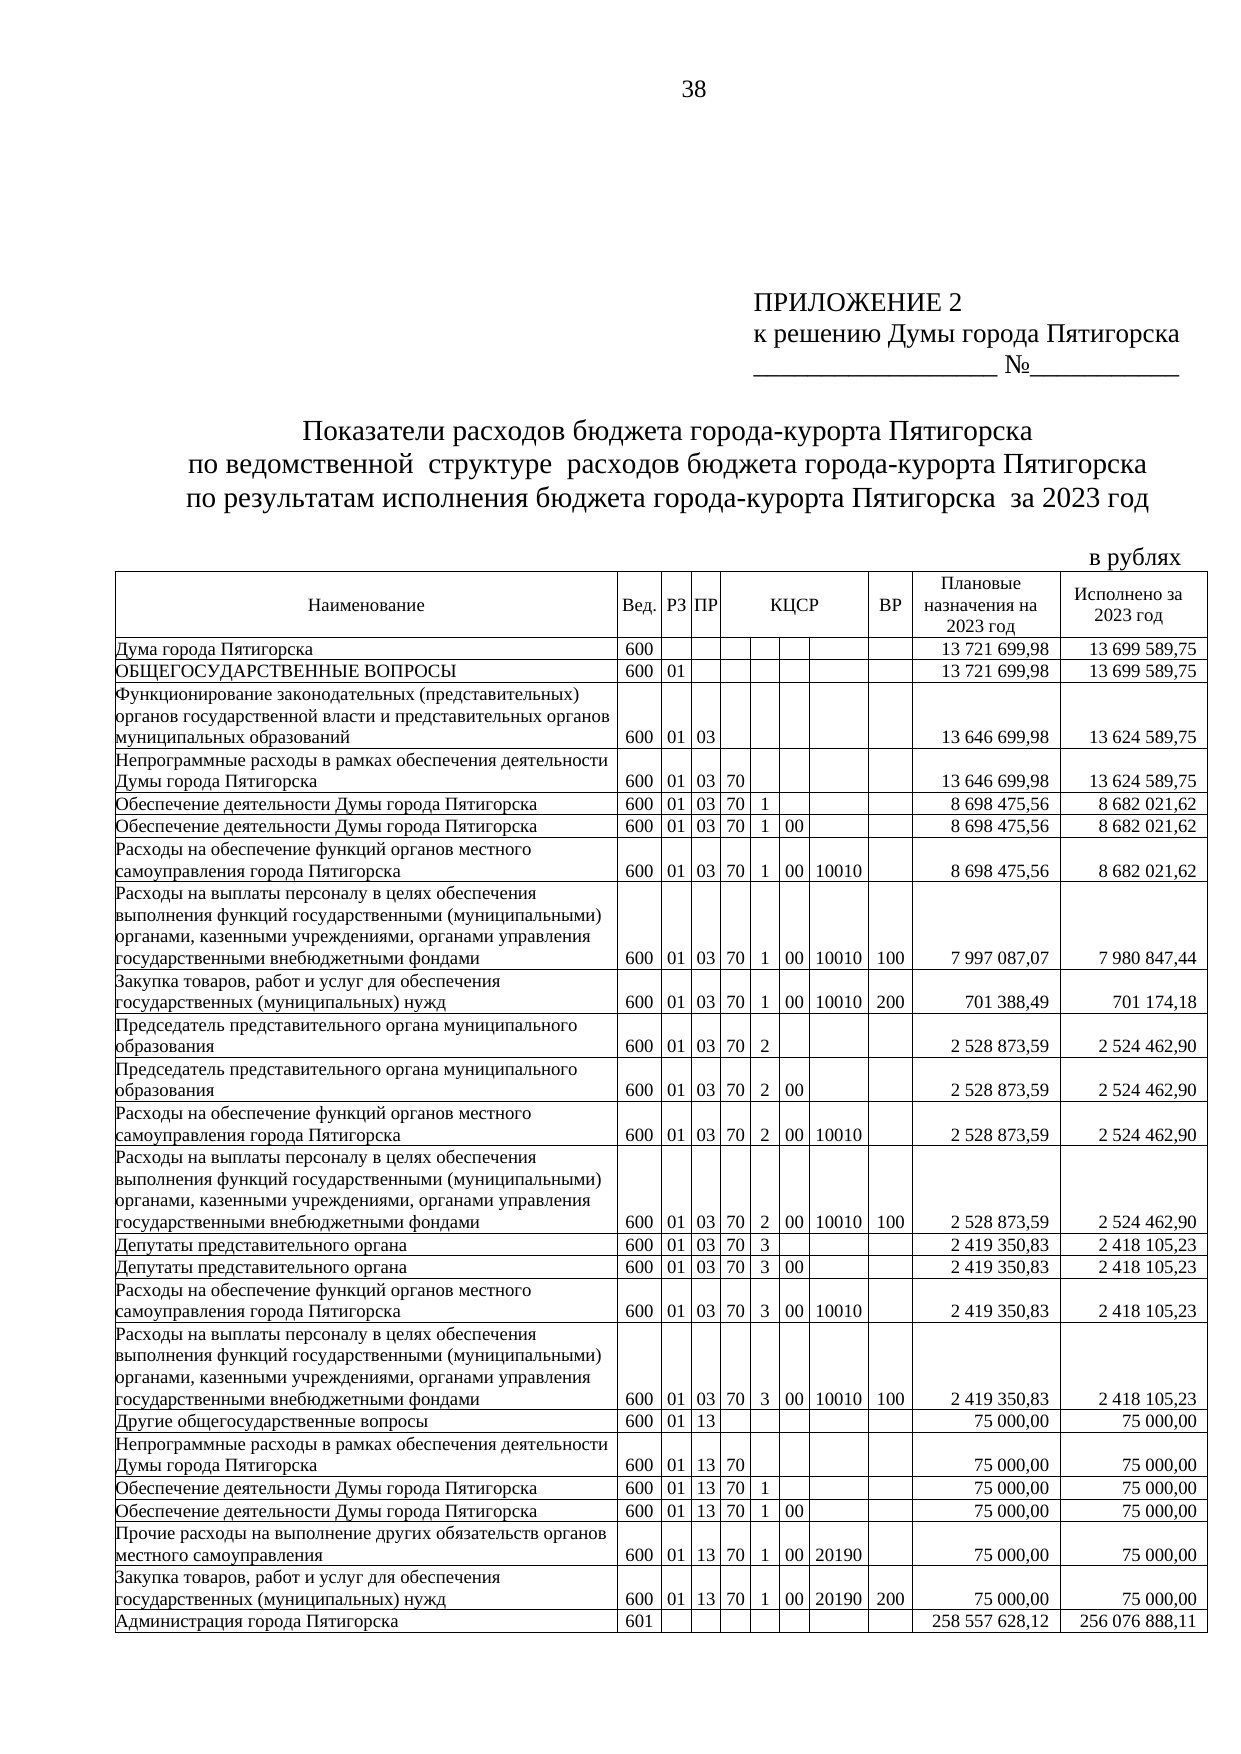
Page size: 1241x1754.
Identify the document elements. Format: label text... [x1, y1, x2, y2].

table_cell 00 [780, 1256, 809, 1278]
table_cell 01 [662, 793, 691, 814]
table_cell Показатели расходов бюджета города-курорта Пятигорска по ведомственной структуре расходов бюджета города-курорта Пятигорска по результатам исполнения бюджета города-курорта Пятигорска за 2023 год [87, 379, 1237, 513]
table_cell 03 [692, 1058, 720, 1101]
table_cell 13 [692, 1477, 720, 1498]
table_cell 600 [618, 1256, 661, 1278]
table_cell 256 076 888,11 [1061, 1610, 1207, 1632]
table_cell [810, 1433, 868, 1476]
table_cell 00 [780, 1146, 809, 1232]
table_cell 7 980 847,44 [1061, 882, 1207, 968]
table_cell [810, 1410, 868, 1432]
table_cell 600 [618, 749, 661, 792]
table_cell 70 [721, 1433, 750, 1476]
table_cell 01 [662, 1522, 691, 1565]
table_cell [869, 838, 912, 881]
table_cell 03 [692, 1102, 720, 1145]
table_cell [780, 749, 809, 792]
table_cell 75 000,00 [913, 1500, 1060, 1521]
table_cell 1 [751, 970, 779, 1013]
table_cell [810, 1256, 868, 1278]
table_cell 2 524 462,90 [1061, 1058, 1207, 1101]
table_cell [869, 1014, 912, 1057]
table_cell [780, 1610, 809, 1632]
table_cell 701 388,49 [913, 970, 1060, 1013]
table_cell [692, 638, 720, 659]
table_cell 01 [662, 683, 691, 748]
table_cell [869, 1433, 912, 1476]
table_cell [869, 660, 912, 682]
table_cell 1 [751, 882, 779, 968]
table_cell 600 [618, 1102, 661, 1145]
table_cell 1 [751, 1566, 779, 1609]
table_cell [869, 749, 912, 792]
table_cell 70 [721, 970, 750, 1013]
table_cell 01 [662, 1566, 691, 1609]
table_cell 03 [692, 1146, 720, 1232]
table_cell [810, 1610, 868, 1632]
table_cell 70 [721, 1014, 750, 1057]
table_cell 70 [721, 815, 750, 837]
table_header Плановые назначения на 2023 год [913, 572, 1060, 637]
table_cell [780, 660, 809, 682]
table_cell Расходы на обеспечение функций органов местного самоуправления города Пятигорска [116, 1279, 617, 1322]
table_cell 01 [662, 1410, 691, 1432]
table_cell [869, 1410, 912, 1432]
table_cell Непрограммные расходы в рамках обеспечения деятельности Думы города Пятигорска [116, 1433, 617, 1476]
table_cell 03 [692, 683, 720, 748]
table_cell 03 [692, 793, 720, 814]
table_cell Непрограммные расходы в рамках обеспечения деятельности Думы города Пятигорска [116, 749, 617, 792]
table_cell 2 418 105,23 [1061, 1234, 1207, 1255]
table_cell Обеспечение деятельности Думы города Пятигорска [116, 1500, 617, 1521]
table_cell [751, 660, 779, 682]
table_cell [780, 1234, 809, 1255]
table_cell [869, 1102, 912, 1145]
table_cell [692, 1610, 720, 1632]
table_cell 258 557 628,12 [913, 1610, 1060, 1632]
table_cell 01 [662, 1234, 691, 1255]
table_cell [869, 683, 912, 748]
table_cell 70 [721, 1522, 750, 1565]
table_cell 100 [869, 882, 912, 968]
table_cell 8 698 475,56 [913, 815, 1060, 837]
table_cell Председатель представительного органа муниципального образования [116, 1014, 617, 1057]
table_cell 600 [618, 1323, 661, 1409]
table_cell 13 [692, 1433, 720, 1476]
table_cell 2 418 105,23 [1061, 1279, 1207, 1322]
table_cell 13 [692, 1566, 720, 1609]
table_cell 70 [721, 1058, 750, 1101]
table_cell [869, 815, 912, 837]
table_cell 00 [780, 1522, 809, 1565]
table_cell 75 000,00 [1061, 1410, 1207, 1432]
table_cell 600 [618, 683, 661, 748]
table_cell 01 [662, 1058, 691, 1101]
table_cell 601 [618, 1610, 661, 1632]
table_cell 1 [751, 1500, 779, 1521]
table_cell Обеспечение деятельности Думы города Пятигорска [116, 793, 617, 814]
table_cell [721, 1410, 750, 1432]
table_cell 1 [751, 1522, 779, 1565]
table_cell [780, 793, 809, 814]
table_cell 01 [662, 815, 691, 837]
table_header ПРИЛОЖЕНИЕ 2 [87, 286, 1237, 317]
table_cell Функционирование законодательных (представительных) органов государственной власти и представительных органов муниципальных образований [116, 683, 617, 748]
table_cell 13 721 699,98 [913, 660, 1060, 682]
table_cell 03 [692, 1256, 720, 1278]
table_cell 701 174,18 [1061, 970, 1207, 1013]
table_cell 01 [662, 749, 691, 792]
table_cell 10010 [810, 970, 868, 1013]
table_cell Обеспечение деятельности Думы города Пятигорска [116, 1477, 617, 1498]
table_cell 600 [618, 660, 661, 682]
table_cell 01 [662, 970, 691, 1013]
table_cell 600 [618, 1146, 661, 1232]
table_cell 3 [751, 1256, 779, 1278]
table_cell 75 000,00 [913, 1522, 1060, 1565]
table_cell 2 419 350,83 [913, 1279, 1060, 1322]
table_cell 2 528 873,59 [913, 1058, 1060, 1101]
table_cell 2 528 873,59 [913, 1014, 1060, 1057]
table_cell [751, 683, 779, 748]
table_cell ОБЩЕГОСУДАРСТВЕННЫЕ ВОПРОСЫ [116, 660, 617, 682]
table_cell 01 [662, 1146, 691, 1232]
table_cell [869, 1234, 912, 1255]
table_cell 600 [618, 970, 661, 1013]
table_cell 70 [721, 882, 750, 968]
table_cell 7 997 087,07 [913, 882, 1060, 968]
table_cell 03 [692, 815, 720, 837]
table_cell [810, 1234, 868, 1255]
table_cell 70 [721, 1500, 750, 1521]
table_cell Закупка товаров, работ и услуг для обеспечения государственных (муниципальных) нужд [116, 970, 617, 1013]
table_header ПР [692, 572, 720, 637]
table_cell [721, 1610, 750, 1632]
table_cell 1 [751, 793, 779, 814]
table_cell 00 [780, 838, 809, 881]
table_cell Председатель представительного органа муниципального образования [116, 1058, 617, 1101]
table_cell к решению Думы города Пятигорска [87, 317, 1237, 348]
table_cell [780, 1014, 809, 1057]
table_cell 70 [721, 1102, 750, 1145]
table_cell 3 [751, 1234, 779, 1255]
table_cell 2 524 462,90 [1061, 1146, 1207, 1232]
table_cell [810, 1014, 868, 1057]
table_cell Расходы на обеспечение функций органов местного самоуправления города Пятигорска [116, 1102, 617, 1145]
table_cell 2 419 350,83 [913, 1256, 1060, 1278]
table_cell Прочие расходы на выполнение других обязательств органов местного самоуправления [116, 1522, 617, 1565]
table_cell 00 [780, 970, 809, 1013]
table_cell Дума города Пятигорска [116, 638, 617, 659]
table_cell 03 [692, 1014, 720, 1057]
table_header ВР [869, 572, 912, 637]
table_cell 70 [721, 1323, 750, 1409]
table_cell [810, 638, 868, 659]
table_cell 01 [662, 1256, 691, 1278]
table_cell 20190 [810, 1522, 868, 1565]
table_cell Депутаты представительного органа [116, 1234, 617, 1255]
table_cell 600 [618, 1477, 661, 1498]
table_cell [869, 1279, 912, 1322]
table_cell 01 [662, 1433, 691, 1476]
table_cell [869, 793, 912, 814]
table_cell 2 419 350,83 [913, 1323, 1060, 1409]
table_cell 600 [618, 1500, 661, 1521]
table_cell [751, 749, 779, 792]
table_cell [780, 1477, 809, 1498]
table_cell 1 [751, 838, 779, 881]
table_cell 75 000,00 [1061, 1477, 1207, 1498]
table_cell 01 [662, 1014, 691, 1057]
table_header Вед. [618, 572, 661, 637]
table_cell 13 646 699,98 [913, 683, 1060, 748]
table_cell 600 [618, 815, 661, 837]
table_cell 01 [662, 882, 691, 968]
table_cell 10010 [810, 1102, 868, 1145]
table_cell 00 [780, 1058, 809, 1101]
table_cell 600 [618, 1410, 661, 1432]
table_cell 75 000,00 [913, 1477, 1060, 1498]
table_cell 8 682 021,62 [1061, 815, 1207, 837]
table_cell 01 [662, 1500, 691, 1521]
table_cell 200 [869, 970, 912, 1013]
table_cell 70 [721, 1234, 750, 1255]
table_cell 01 [662, 660, 691, 682]
table_cell 3 [751, 1279, 779, 1322]
table_cell 10010 [810, 838, 868, 881]
table_cell 00 [780, 1323, 809, 1409]
table_cell 2 528 873,59 [913, 1102, 1060, 1145]
table_cell 10010 [810, 1323, 868, 1409]
table_cell 70 [721, 1477, 750, 1498]
table_cell 100 [869, 1323, 912, 1409]
table_cell [869, 1500, 912, 1521]
table_cell Обеспечение деятельности Думы города Пятигорска [116, 815, 617, 837]
table_cell 03 [692, 838, 720, 881]
table_cell [692, 660, 720, 682]
table_cell 01 [662, 1477, 691, 1498]
table_cell 75 000,00 [1061, 1566, 1207, 1609]
table_cell 600 [618, 882, 661, 968]
table_cell 600 [618, 1566, 661, 1609]
table_cell 600 [618, 1522, 661, 1565]
table_cell 13 624 589,75 [1061, 749, 1207, 792]
table_cell 01 [662, 1279, 691, 1322]
table_cell [721, 660, 750, 682]
table_cell 1 [751, 815, 779, 837]
table_cell 10010 [810, 882, 868, 968]
table_cell 00 [780, 882, 809, 968]
table_cell [662, 638, 691, 659]
table_cell 75 000,00 [913, 1566, 1060, 1609]
table_cell [780, 683, 809, 748]
table_cell [869, 1058, 912, 1101]
table_cell [810, 660, 868, 682]
table_cell 03 [692, 749, 720, 792]
table_cell [869, 1477, 912, 1498]
table_cell 2 524 462,90 [1061, 1014, 1207, 1057]
table_cell Расходы на обеспечение функций органов местного самоуправления города Пятигорска [116, 838, 617, 881]
table_cell 75 000,00 [1061, 1500, 1207, 1521]
table_cell 13 624 589,75 [1061, 683, 1207, 748]
table_cell 13 699 589,75 [1061, 660, 1207, 682]
table_cell 8 698 475,56 [913, 793, 1060, 814]
table_cell 2 418 105,23 [1061, 1256, 1207, 1278]
table_cell 75 000,00 [1061, 1522, 1207, 1565]
table_cell 70 [721, 838, 750, 881]
table_cell 01 [662, 1323, 691, 1409]
table_cell 2 [751, 1146, 779, 1232]
table_cell 00 [780, 1500, 809, 1521]
table_cell 600 [618, 793, 661, 814]
table_header Исполнено за 2023 год [1061, 572, 1207, 637]
table_cell [751, 1610, 779, 1632]
table_cell 70 [721, 749, 750, 792]
table_cell [780, 1433, 809, 1476]
table_cell __________________ №___________ [87, 348, 1237, 379]
table_header КЦСР [721, 572, 868, 637]
table_cell 13 [692, 1410, 720, 1432]
table_cell 00 [780, 1102, 809, 1145]
table_cell 00 [780, 1279, 809, 1322]
table_cell [751, 1410, 779, 1432]
table_cell 2 [751, 1058, 779, 1101]
table_cell 2 528 873,59 [913, 1146, 1060, 1232]
table_cell 10010 [810, 1279, 868, 1322]
table_cell 03 [692, 1323, 720, 1409]
table_cell [751, 638, 779, 659]
table_cell 75 000,00 [913, 1433, 1060, 1476]
table_cell 03 [692, 882, 720, 968]
table_header РЗ [662, 572, 691, 637]
table_cell [869, 1256, 912, 1278]
table_cell 600 [618, 1014, 661, 1057]
table_cell 600 [618, 638, 661, 659]
table_cell 10010 [810, 1146, 868, 1232]
table_cell 2 [751, 1014, 779, 1057]
table_cell 00 [780, 1566, 809, 1609]
table_cell [810, 1500, 868, 1521]
table_cell Депутаты представительного органа [116, 1256, 617, 1278]
table_cell 70 [721, 1256, 750, 1278]
table_cell 00 [780, 815, 809, 837]
table_cell 2 418 105,23 [1061, 1323, 1207, 1409]
table_cell 70 [721, 1566, 750, 1609]
table_cell [810, 1058, 868, 1101]
table_cell 01 [662, 1102, 691, 1145]
table_cell 13 699 589,75 [1061, 638, 1207, 659]
table_cell 13 721 699,98 [913, 638, 1060, 659]
table_cell [810, 749, 868, 792]
table_cell Администрация города Пятигорска [116, 1610, 617, 1632]
table_cell [810, 815, 868, 837]
table_cell 2 419 350,83 [913, 1234, 1060, 1255]
table_cell 01 [662, 838, 691, 881]
table_cell 600 [618, 1058, 661, 1101]
table_cell 03 [692, 1279, 720, 1322]
table_cell [780, 638, 809, 659]
table_cell 13 [692, 1500, 720, 1521]
table_cell 70 [721, 1146, 750, 1232]
table_cell 3 [751, 1323, 779, 1409]
table_cell 600 [618, 838, 661, 881]
table_header Наименование [116, 572, 617, 637]
table_cell 1 [751, 1477, 779, 1498]
table_cell 600 [618, 1433, 661, 1476]
table_cell 70 [721, 1279, 750, 1322]
table_cell 2 [751, 1102, 779, 1145]
table_cell 200 [869, 1566, 912, 1609]
table_cell [780, 1410, 809, 1432]
table_cell 2 524 462,90 [1061, 1102, 1207, 1145]
table_cell Другие общегосударственные вопросы [116, 1410, 617, 1432]
table_cell 13 646 699,98 [913, 749, 1060, 792]
text в рублях [207, 542, 1181, 571]
table_cell 8 698 475,56 [913, 838, 1060, 881]
table_cell [810, 683, 868, 748]
table_cell [810, 793, 868, 814]
table_cell [751, 1433, 779, 1476]
table_cell 75 000,00 [1061, 1433, 1207, 1476]
table_cell 13 [692, 1522, 720, 1565]
table_cell 600 [618, 1279, 661, 1322]
table_cell [869, 1522, 912, 1565]
table_cell Закупка товаров, работ и услуг для обеспечения государственных (муниципальных) нужд [116, 1566, 617, 1609]
table_cell 75 000,00 [913, 1410, 1060, 1432]
table_cell [869, 1610, 912, 1632]
table_cell 8 682 021,62 [1061, 838, 1207, 881]
table_cell 03 [692, 1234, 720, 1255]
table_cell [721, 683, 750, 748]
table_cell [662, 1610, 691, 1632]
table_cell 8 682 021,62 [1061, 793, 1207, 814]
table_cell [810, 1477, 868, 1498]
table_cell [721, 638, 750, 659]
table_cell 20190 [810, 1566, 868, 1609]
table_cell [869, 638, 912, 659]
table_cell 600 [618, 1234, 661, 1255]
table_cell 70 [721, 793, 750, 814]
table_cell 03 [692, 970, 720, 1013]
table_cell 100 [869, 1146, 912, 1232]
